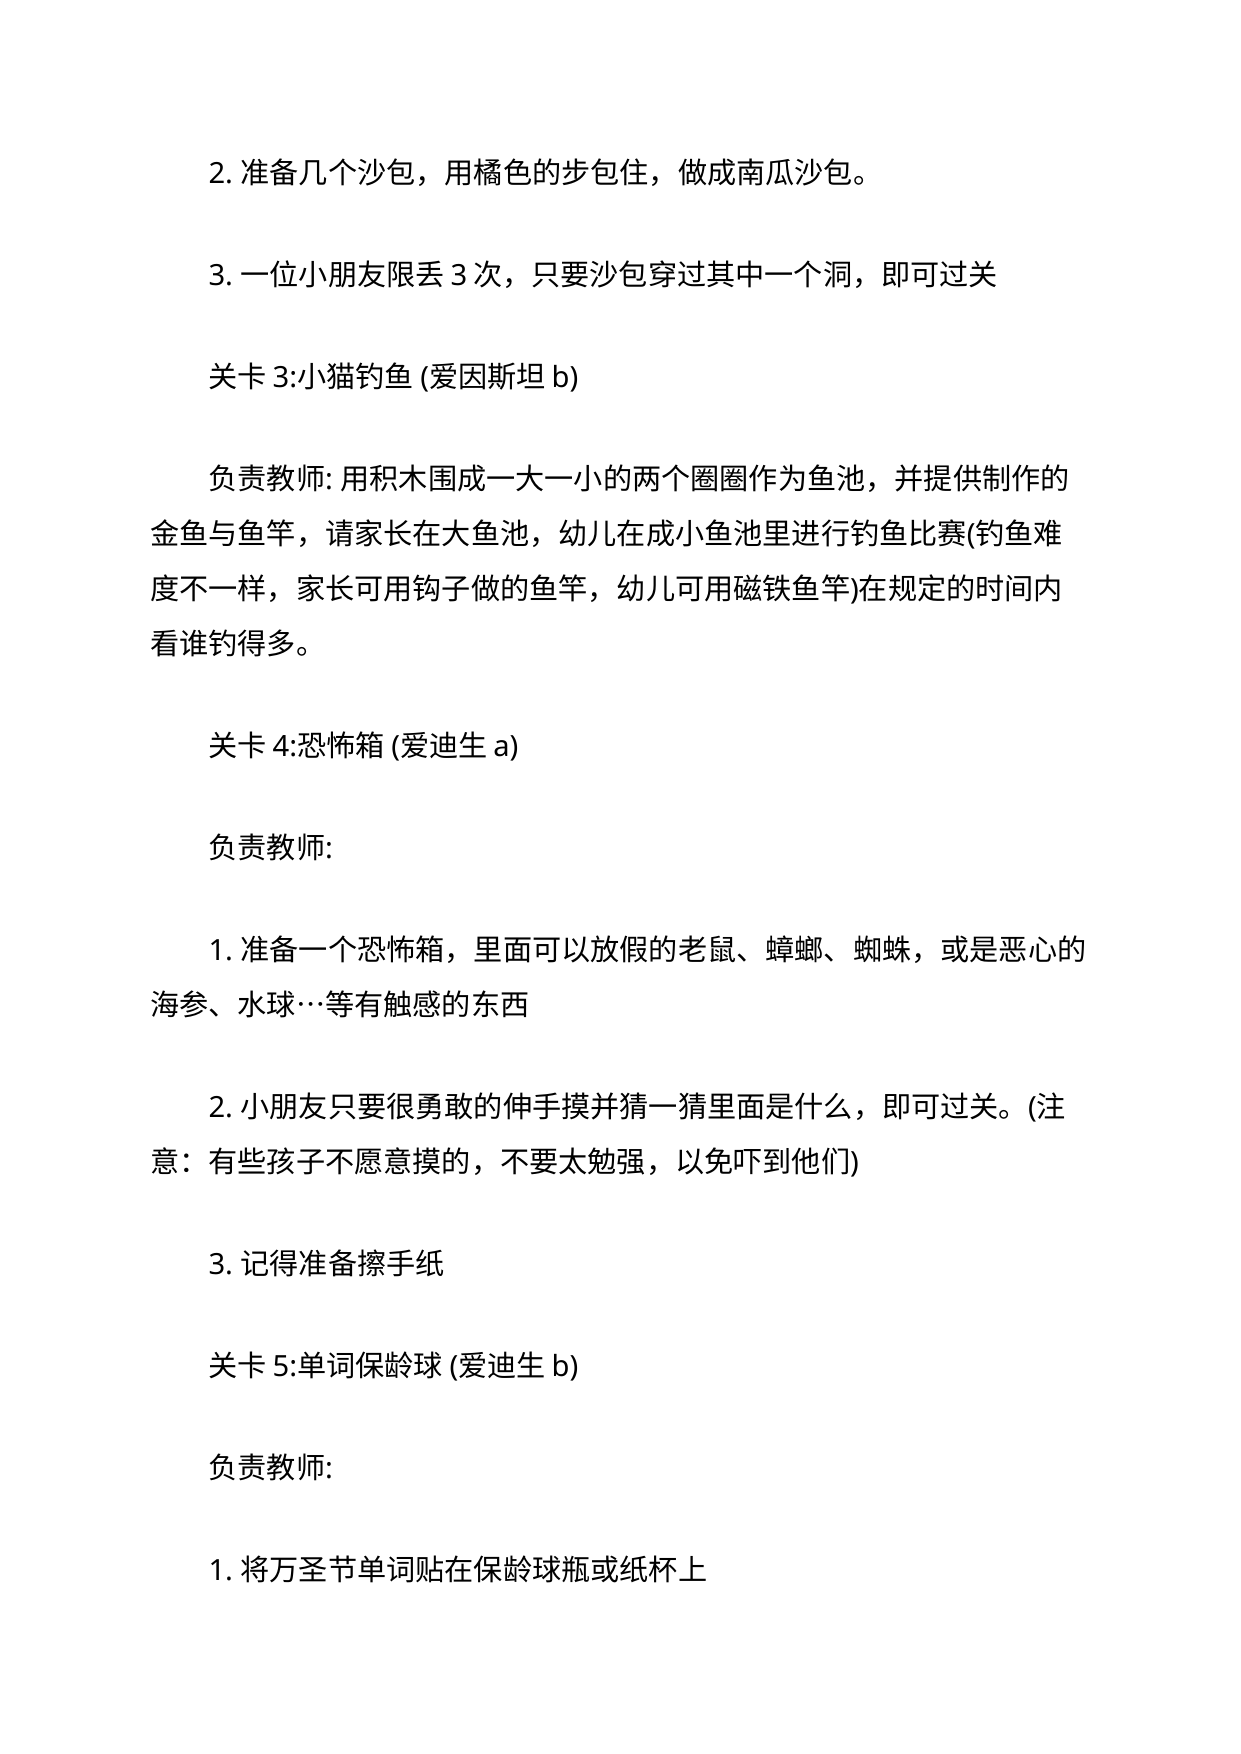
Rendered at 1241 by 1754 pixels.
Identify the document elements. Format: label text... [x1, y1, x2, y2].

text 负责教师: [150, 1444, 1090, 1487]
text 3. 一位小朋友限丢3次，只要沙包穿过其中一个洞，即可过关 [150, 252, 1090, 294]
text 1. 准备一个恐怖箱，里面可以放假的老鼠、蟑螂、蜘蛛，或是恶心的海参、水球…等有触感的东西 [150, 927, 1090, 1024]
text 1. 将万圣节单词贴在保龄球瓶或纸杯上 [150, 1546, 1090, 1589]
text 负责教师: 用积木围成一大一小的两个圈圈作为鱼池，并提供制作的金鱼与鱼竿，请家长在大鱼池，幼儿在成小鱼池里进行钓鱼比赛(钓鱼难度不一样，家长可用钩子做的鱼竿，幼儿可用磁铁鱼竿)在规定的时间内看谁钓得多。 [150, 456, 1090, 663]
text 关卡4:恐怖箱 (爱迪生a) [150, 723, 1090, 765]
text 关卡5:单词保龄球 (爱迪生b) [150, 1342, 1090, 1385]
text 3. 记得准备擦手纸 [150, 1240, 1090, 1283]
text 2. 小朋友只要很勇敢的伸手摸并猜一猜里面是什么，即可过关。(注意：有些孩子不愿意摸的，不要太勉强，以免吓到他们) [150, 1083, 1090, 1181]
text 负责教师: [150, 825, 1090, 867]
text 2. 准备几个沙包，用橘色的步包住，做成南瓜沙包。 [150, 150, 1090, 192]
text 关卡3:小猫钓鱼 (爱因斯坦b) [150, 354, 1090, 396]
